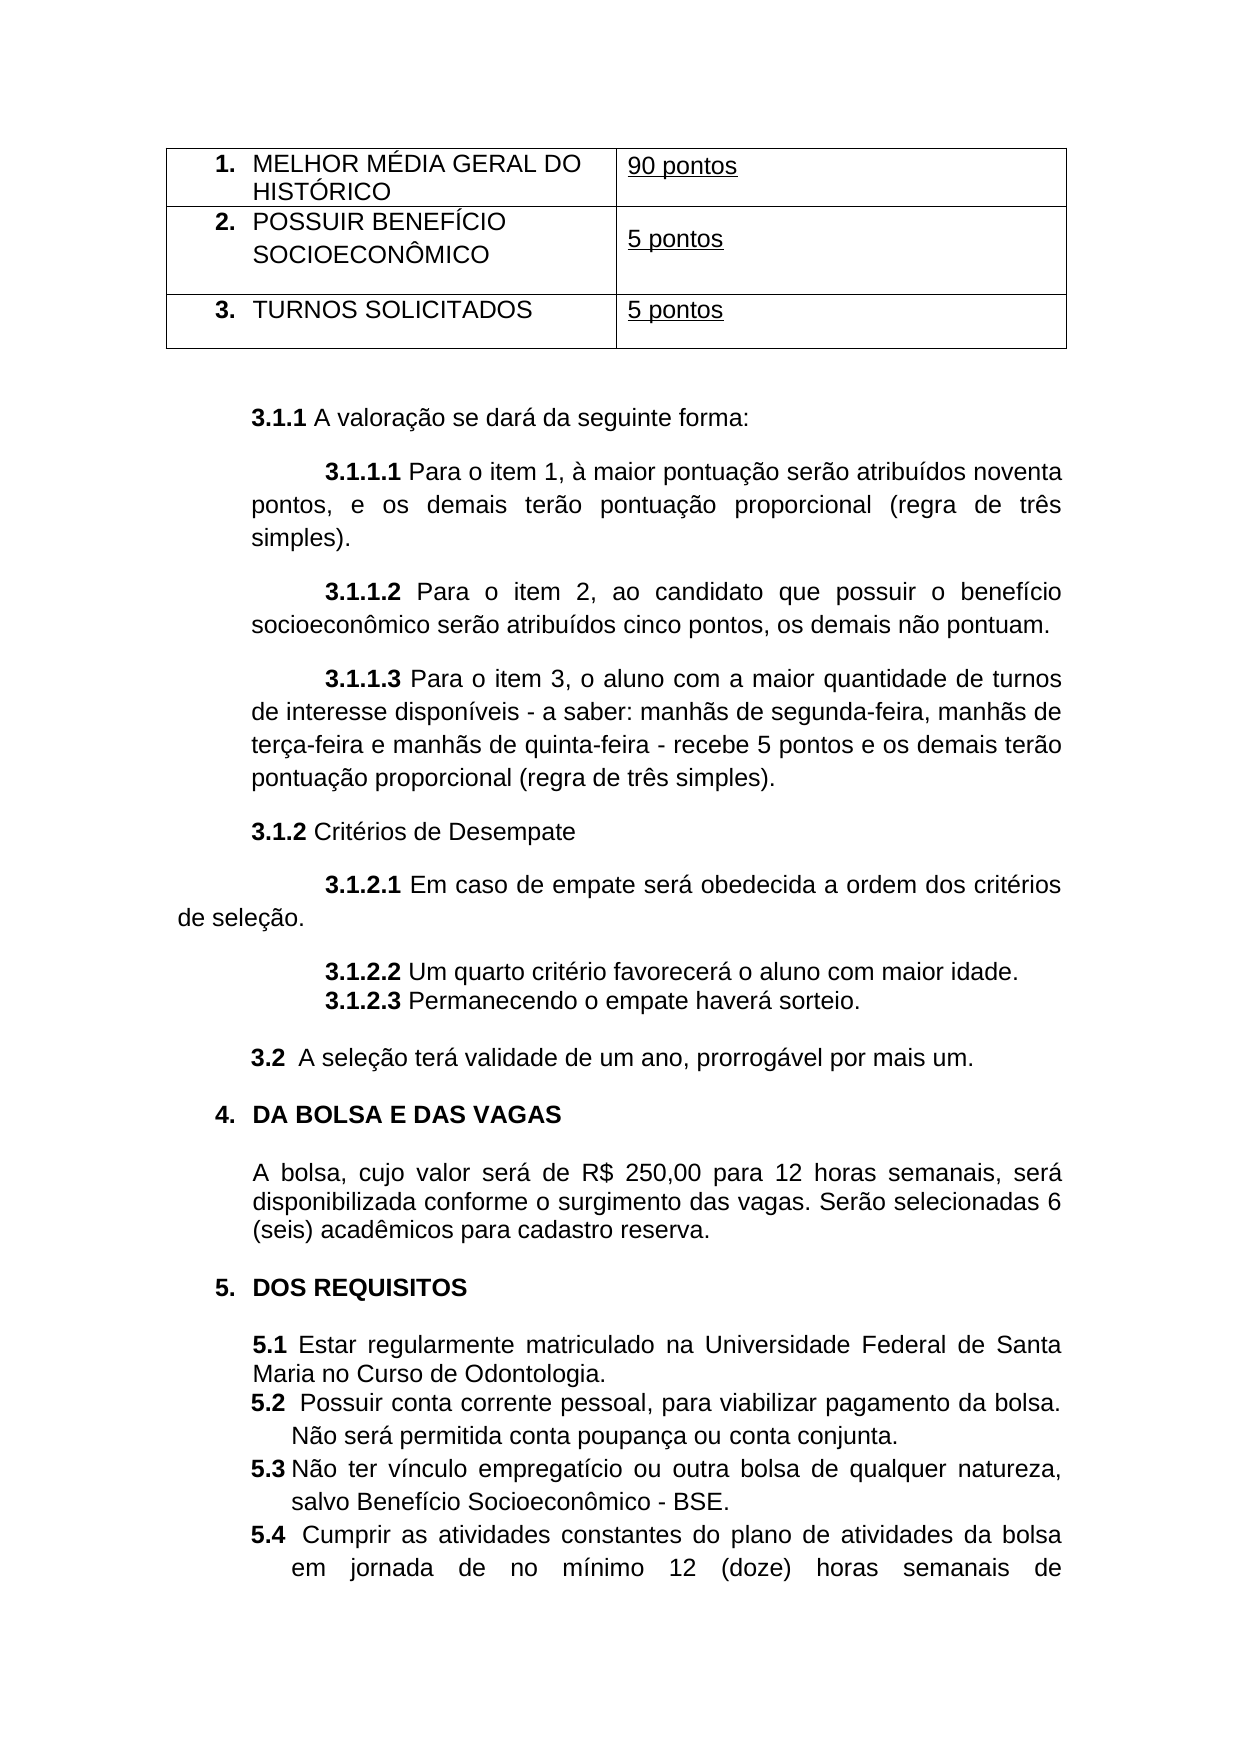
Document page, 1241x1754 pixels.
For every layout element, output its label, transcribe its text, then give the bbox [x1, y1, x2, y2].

list A seleção terá validade de um ano, prorrogável por mais um. [251, 1043, 1063, 1072]
text 3.1.1.3 Para o item 3, o aluno com a maior quantidade de turnos de interesse disponíveis - a saber: manhãs de segunda-feira, manhãs de terça-feira e manhãs de quinta-feira - recebe 5 pontos e os demais terão pontuação proporcional (regra de três simples). [251, 664, 1063, 791]
table_cell 5 pontos [617, 295, 1066, 348]
list Não ter vínculo empregatício ou outra bolsa de qualquer natureza, salvo Benefício Socioeconômico - BSE. [251, 1454, 1063, 1516]
list DOS REQUISITOS [215, 1273, 1063, 1302]
list 5.1 Estar regularmente matriculado na Universidade Federal de Santa Maria no Curso de Odontologia. [252, 1330, 1063, 1388]
text 3.1.2.1 Em caso de empate será obedecida a ordem dos critérios de seleção. [177, 870, 1063, 932]
text 3.1.2.3 Permanecendo o empate haverá sorteio. [177, 986, 1063, 1015]
text 3.1.2.2 Um quarto critério favorecerá o aluno com maior idade. [177, 957, 1063, 986]
text 3.1.1.1 Para o item 1, à maior pontuação serão atribuídos noventa pontos, e os demais terão pontuação proporcional (regra de três simples). [251, 457, 1063, 552]
table_cell POSSUIR BENEFÍCIO SOCIOECONÔMICO [167, 207, 616, 294]
text 3.1.1 A valoração se dará da seguinte forma: [177, 403, 1063, 432]
list A bolsa, cujo valor será de R$ 250,00 para 12 horas semanais, será disponibilizada conforme o surgimento das vagas. Serão selecionadas 6 (seis) acadêmicos para cadastro reserva. [252, 1158, 1063, 1244]
table_header MELHOR MÉDIA GERAL DO HISTÓRICO [167, 149, 616, 206]
list Possuir conta corrente pessoal, para viabilizar pagamento da bolsa. Não será permitida conta poupança ou conta conjunta. [251, 1388, 1063, 1449]
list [251, 1520, 1063, 1582]
table_cell 5 pontos [617, 207, 1066, 294]
text 3.1.1.2 Para o item 2, ao candidato que possuir o benefício socioeconômico serão atribuídos cinco pontos, os demais não pontuam. [251, 577, 1063, 638]
list DA BOLSA E DAS VAGAS [215, 1100, 1063, 1129]
text 3.1.2 Critérios de Desempate [177, 817, 1063, 845]
table_cell TURNOS SOLICITADOS [167, 295, 616, 348]
table_header 90 pontos [617, 149, 1066, 206]
